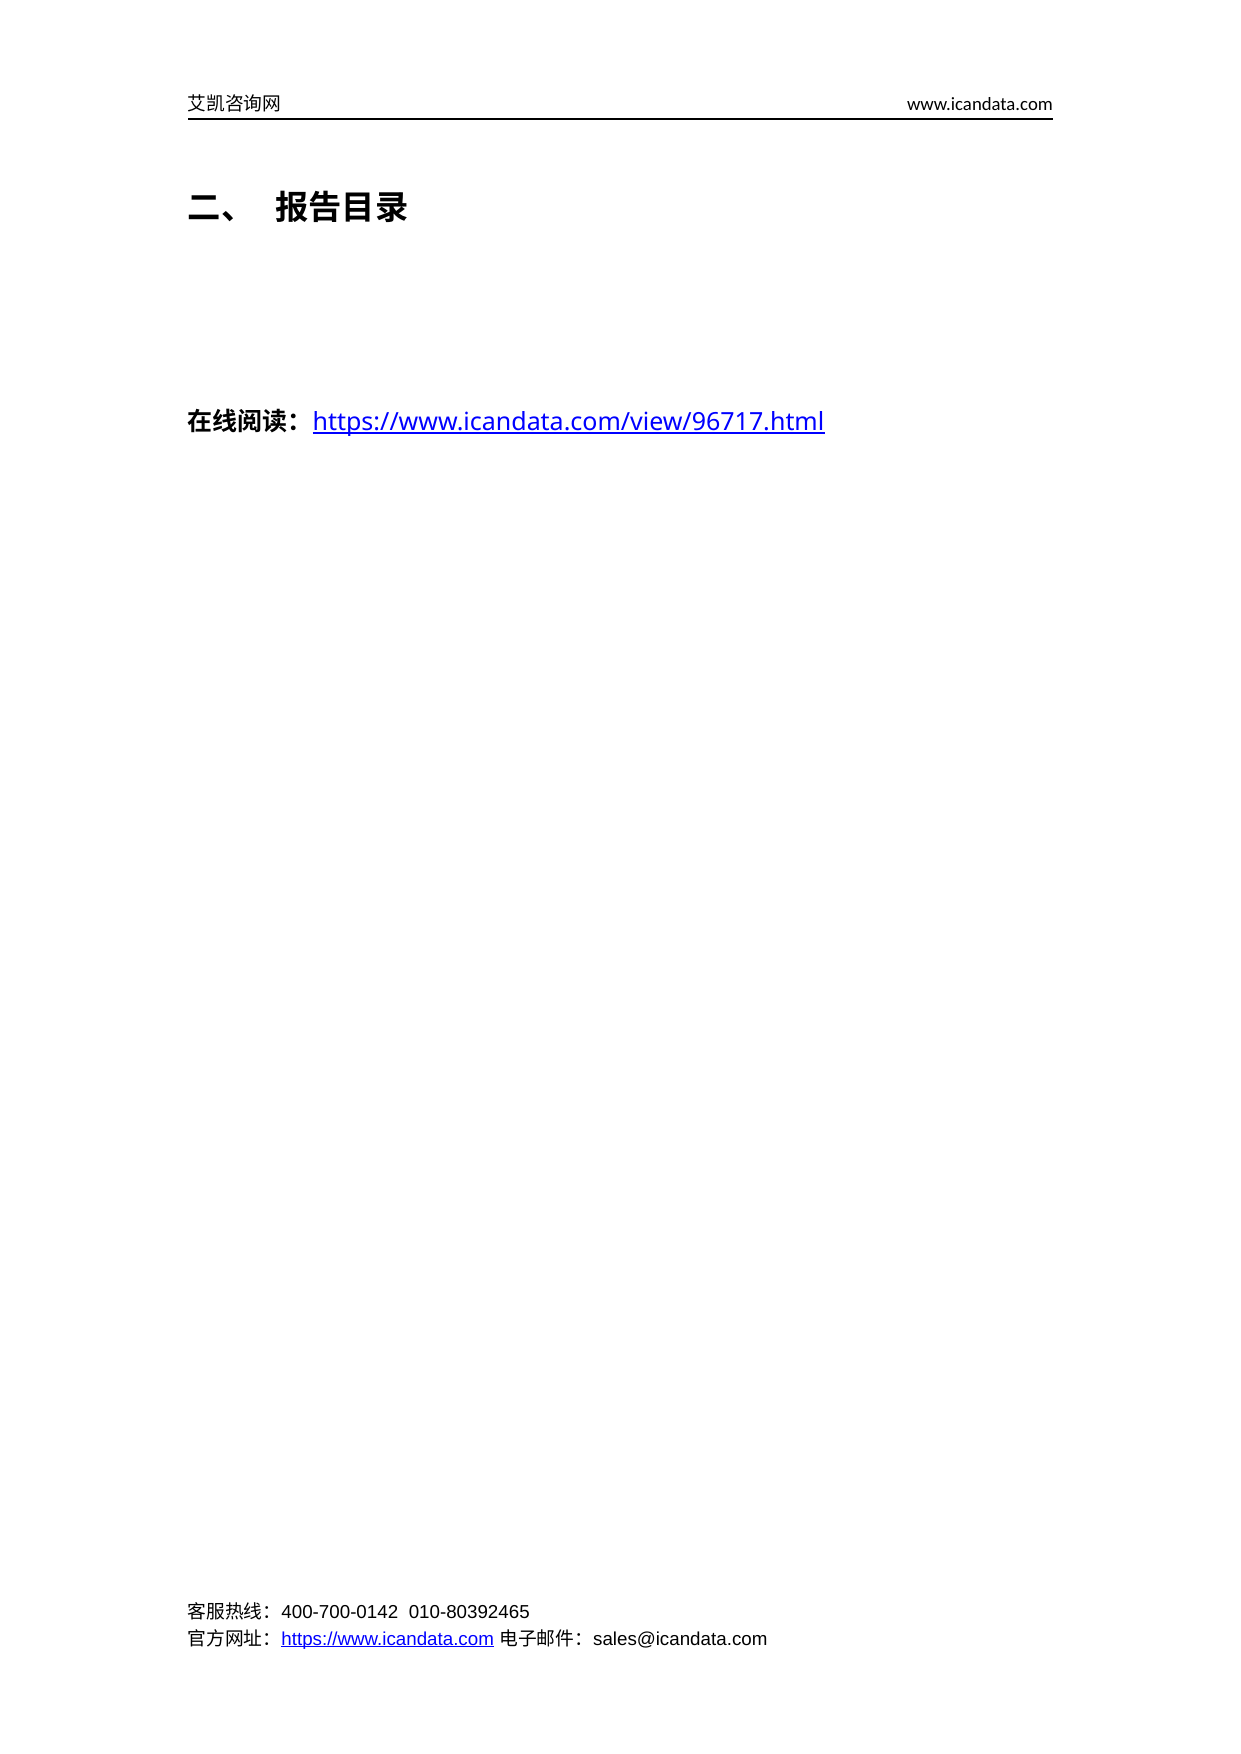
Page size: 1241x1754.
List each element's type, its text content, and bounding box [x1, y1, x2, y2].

subtitle 报告目录 [187, 172, 1053, 237]
text 在线阅读：https://www.icandata.com/view/96717.html [187, 387, 1053, 452]
